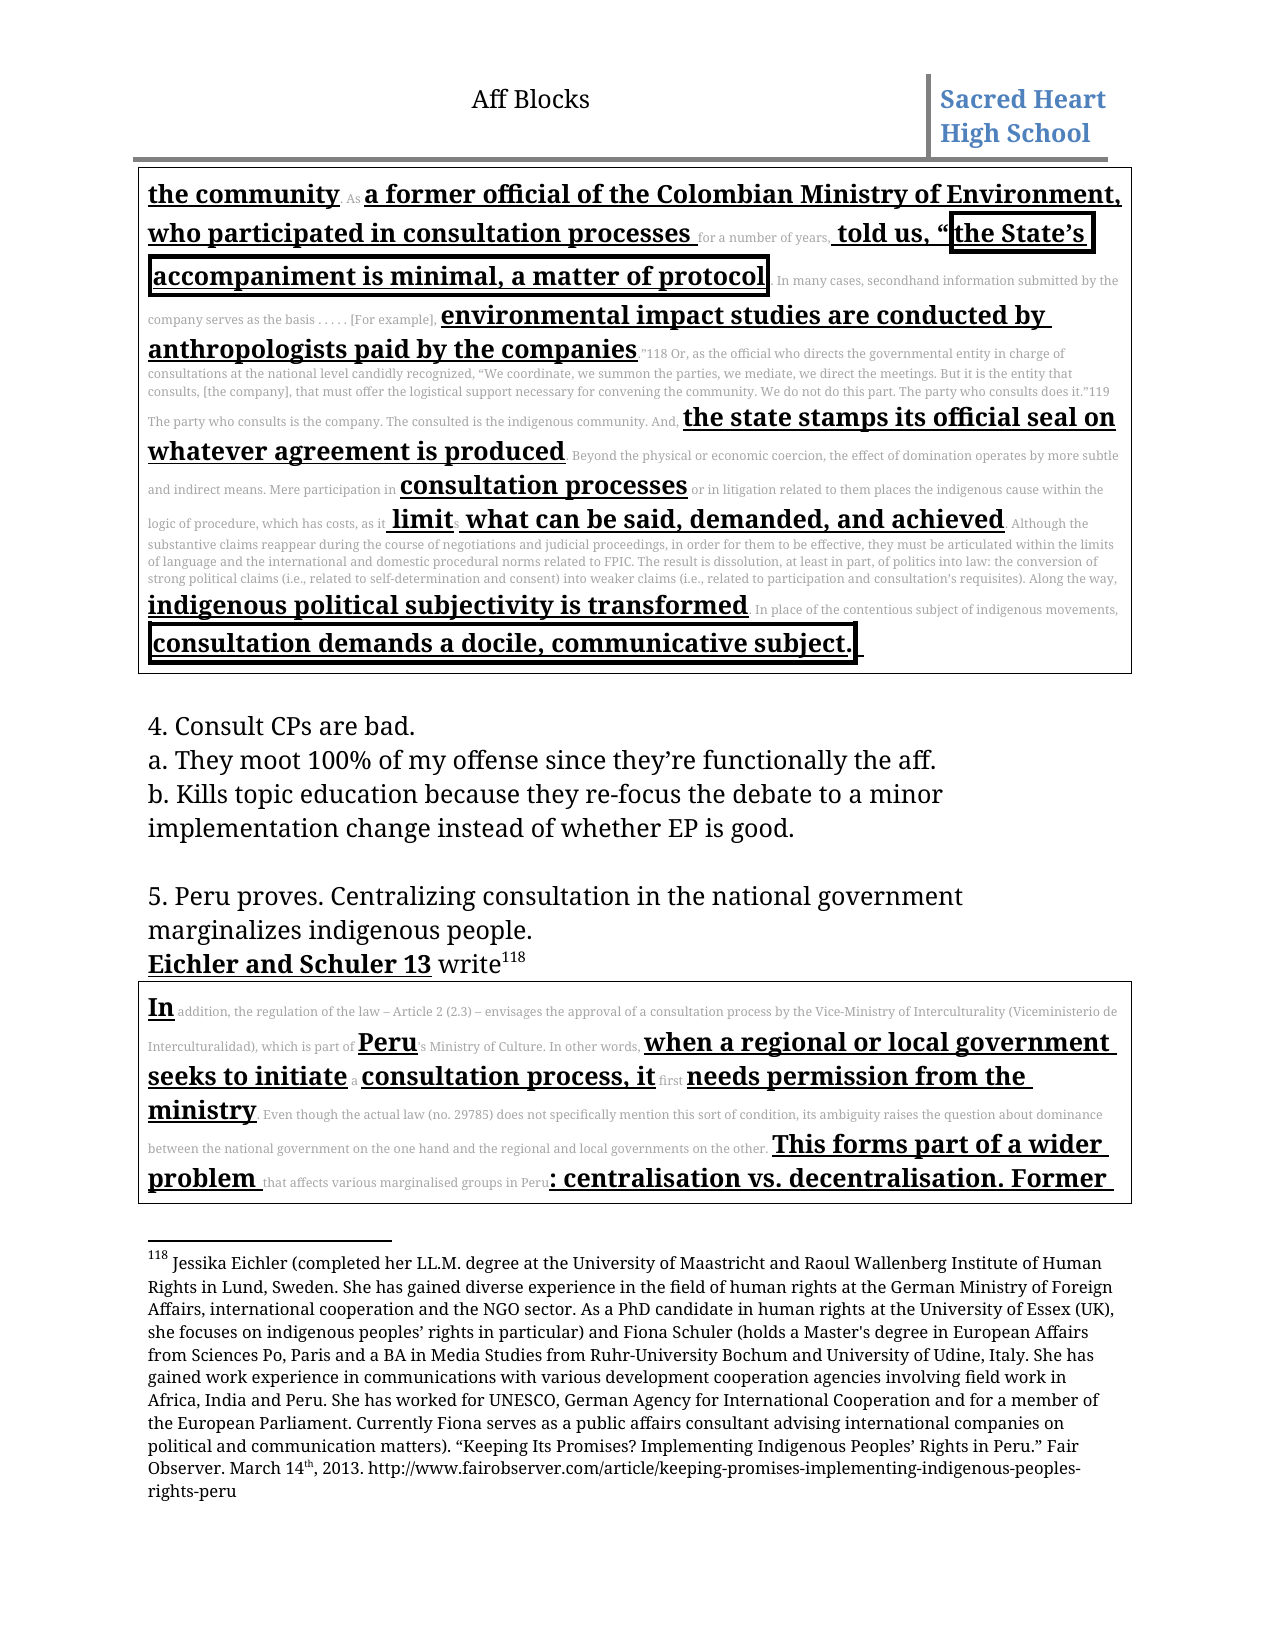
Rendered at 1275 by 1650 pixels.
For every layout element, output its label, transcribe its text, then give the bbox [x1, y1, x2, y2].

text Eichler and Schuler 13 write [148, 947, 1122, 981]
text a. They moot 100% of my offense since they’re functionally the aff. [148, 742, 1122, 776]
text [139, 982, 1131, 1203]
text 4. Consult CPs are bad. [148, 708, 1122, 742]
text 5. Peru proves. Centralizing consultation in the national government marginalizes indigenous people. [148, 878, 1122, 947]
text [139, 168, 1131, 673]
text b. Kills topic education because they re-focus the debate to a minor implementation change instead of whether EP is good. [148, 776, 1122, 844]
